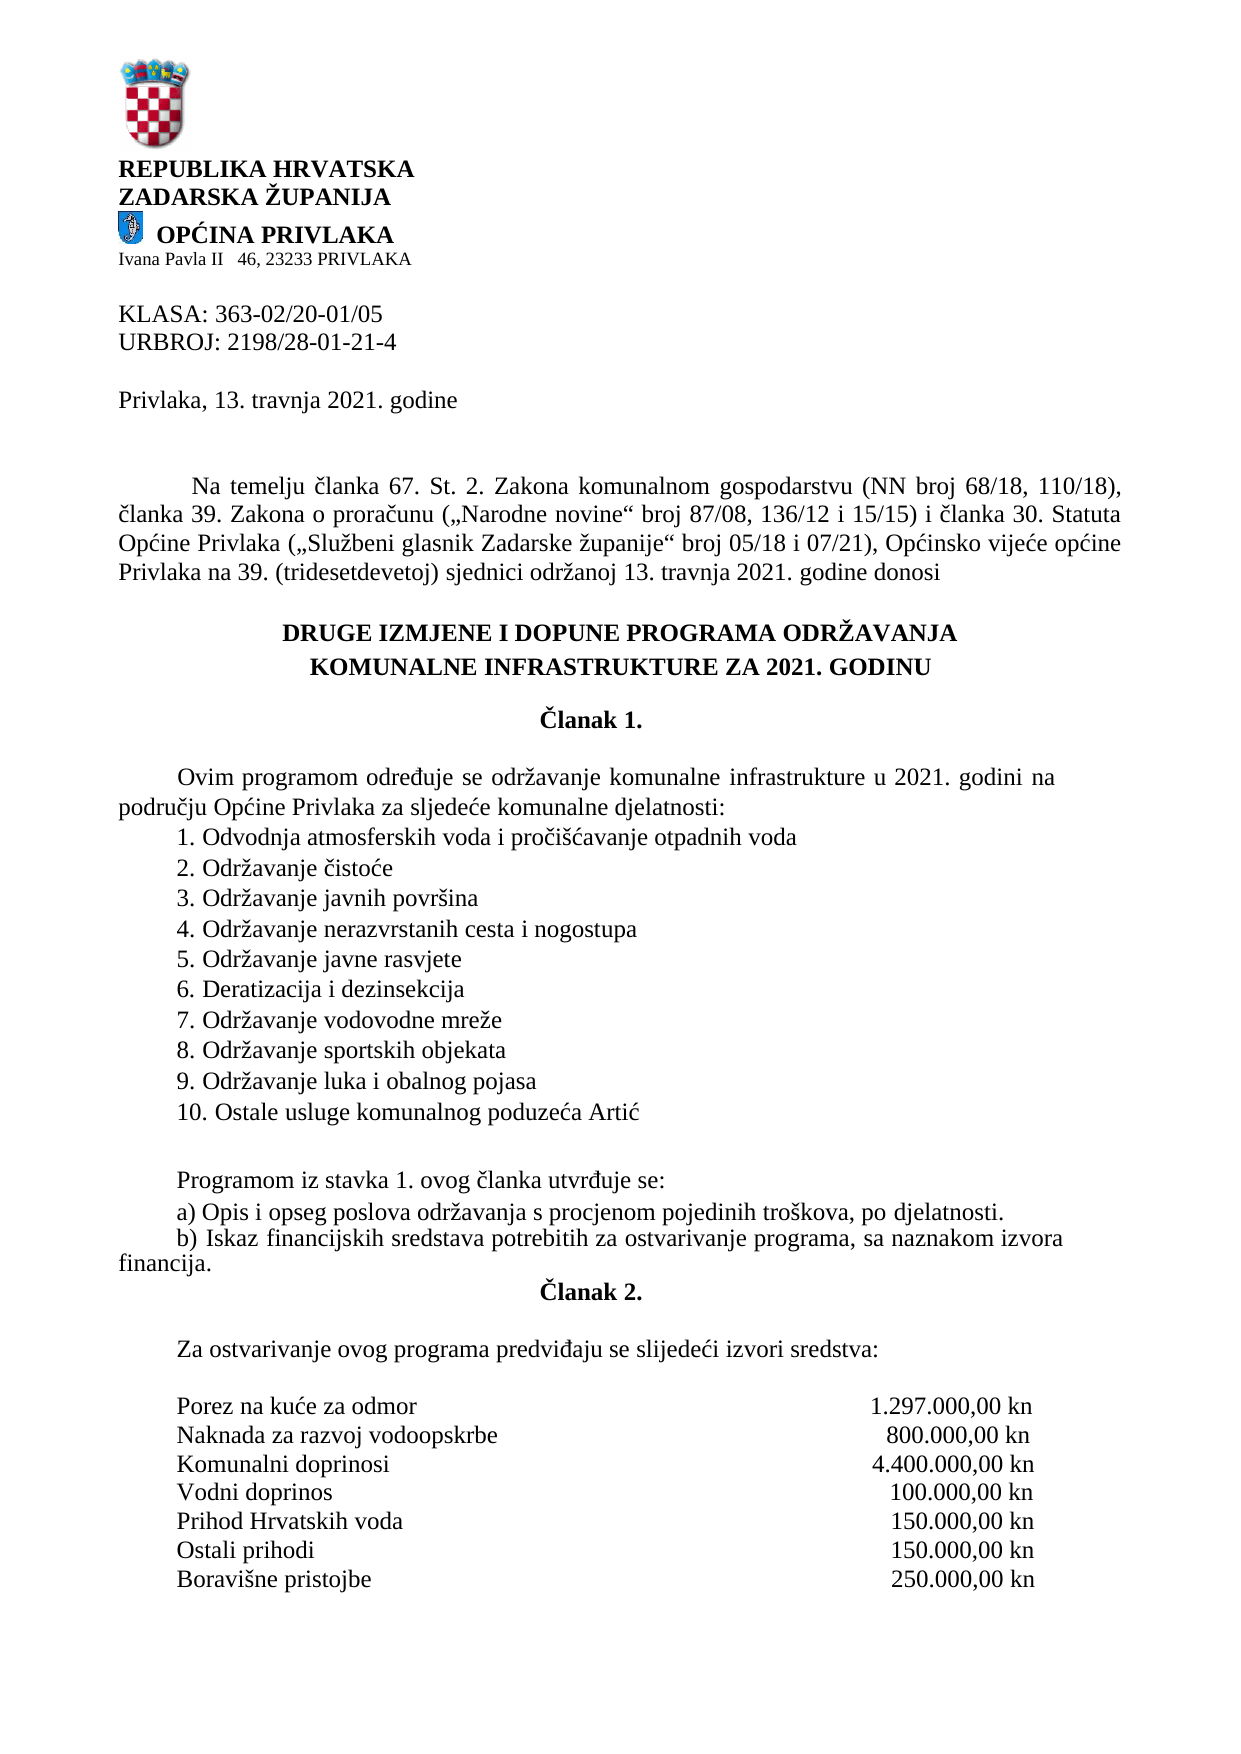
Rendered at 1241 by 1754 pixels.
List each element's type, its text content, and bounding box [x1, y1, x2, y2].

list Ostale usluge komunalnog poduzeća Artić [176, 1097, 1134, 1125]
list Održavanje sportskih objekata [176, 1036, 1134, 1064]
list Održavanje javnih površina [176, 883, 1134, 912]
picture [119, 56, 192, 151]
text KLASA: 363-02/20-01/05 URBROJ: 2198/28-01-21-4 [118, 299, 483, 356]
list Održavanje nerazvrstanih cesta i nogostupa [176, 914, 1134, 943]
list Opis i opseg poslova održavanja s procjenom pojedinih troškova, po djelatnosti. [176, 1198, 1134, 1225]
text Komunalni doprinosi 4.400.000,00 kn [176, 1449, 1134, 1478]
subtitle REPUBLIKA HRVATSKA ZADARSKA ŽUPANIJA OPĆINA PRIVLAKA [118, 154, 415, 249]
text Porez na kuće za odmor 1.297.000,00 kn [176, 1392, 1134, 1420]
text Članak 1. [270, 705, 912, 734]
list Održavanje čistoće [176, 853, 1134, 882]
list Održavanje javne rasvjete [176, 944, 1134, 973]
text Vodni doprinos 100.000,00 kn [176, 1478, 1134, 1506]
subtitle Članak 2. [270, 1277, 912, 1306]
list Održavanje vodovodne mreže [176, 1005, 1134, 1034]
picture [118, 211, 143, 244]
text Za ostvarivanje ovog programa predviđaju se slijedeći izvori sredstva: [176, 1334, 1134, 1363]
text Naknada za razvoj vodoopskrbe 800.000,00 kn [176, 1420, 1134, 1449]
text Boravišne pristojbe 250.000,00 kn [176, 1564, 1134, 1593]
list Iskaz financijskih sredstava potrebitih za ostvarivanje programa, sa naznakom izvora financija. [118, 1227, 1122, 1277]
text Na temelju članka 67. St. 2. Zakona komunalnom gospodarstvu (NN broj 68/18, 110/18), članka 39. Zakona o proračunu („Narodne novine“ broj 87/08, 136/12 i 15/15) i članka 30. Statuta Općine Privlaka („Službeni glasnik Zadarske županije“ broj 05/18 i 07/21), Općinsko vijeće općine Privlaka na 39. (tridesetdevetoj) sjednici održanoj 13. travnja 2021. godine donosi [118, 471, 1123, 586]
list Deratizacija i dezinsekcija [176, 974, 1134, 1003]
subtitle DRUGE IZMJENE I DOPUNE PROGRAMA ODRŽAVANJA KOMUNALNE INFRASTRUKTURE ZA 2021. GODINU [282, 618, 959, 681]
text Programom iz stavka 1. ovog članka utvrđuje se: [176, 1166, 1134, 1194]
list Odvodnja atmosferskih voda i pročišćavanje otpadnih voda [176, 822, 1134, 851]
text Prihod Hrvatskih voda 150.000,00 kn [176, 1507, 1134, 1535]
text Ivana Pavla II 46, 23233 PRIVLAKA [118, 249, 1134, 270]
text Ovim programom određuje se održavanje komunalne infrastrukture u 2021. godini na području Općine Privlaka za sljedeće komunalne djelatnosti: [118, 762, 1134, 821]
text Ostali prihodi 150.000,00 kn [176, 1535, 1134, 1564]
list Održavanje luka i obalnog pojasa [176, 1066, 1134, 1095]
text Privlaka, 13. travnja 2021. godine [118, 385, 1134, 413]
